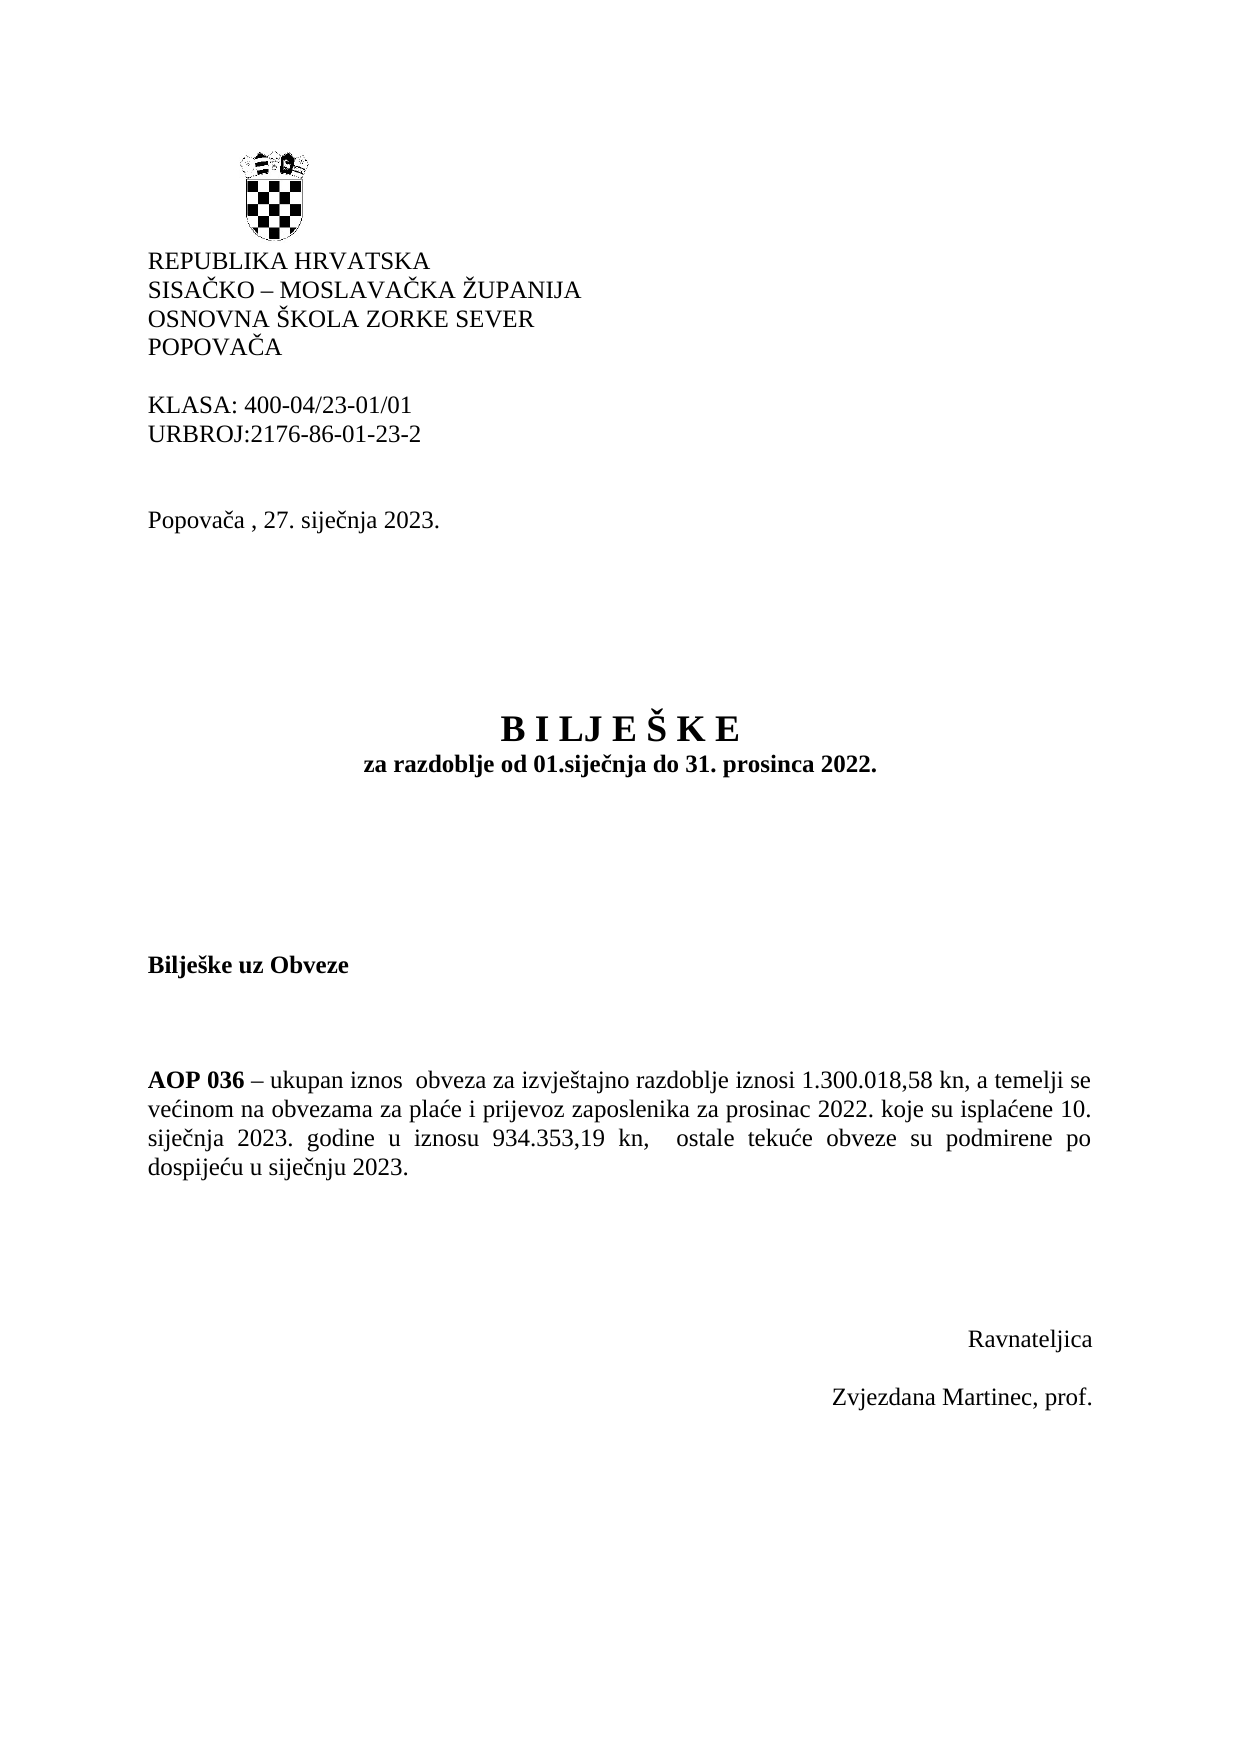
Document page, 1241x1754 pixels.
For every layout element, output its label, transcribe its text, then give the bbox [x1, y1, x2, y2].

text Popovača , 27. siječnja 2023. [148, 505, 1092, 534]
picture [228, 145, 322, 247]
text B I LJ E Š K E [148, 706, 1092, 749]
text OSNOVNA ŠKOLA ZORKE SEVER [148, 304, 1092, 332]
text AOP 036 – ukupan iznos obveza za izvještajno razdoblje iznosi 1.300.018,58 kn, a temelji se većinom na obvezama za plaće i prijevoz zaposlenika za prosinac 2022. koje su isplaćene 10. siječnja 2023. godine u iznosu 934.353,19 kn, ostale tekuće obveze su podmirene po dospijeću u siječnju 2023. [148, 1066, 1092, 1181]
text Bilješke uz Obveze [148, 951, 1092, 979]
text KLASA: 400-04/23-01/01 [148, 390, 1092, 419]
text Ravnateljica [148, 1324, 1092, 1353]
text za razdoblje od 01.siječnja do 31. prosinca 2022. [148, 749, 1092, 778]
text SISAČKO – MOSLAVAČKA ŽUPANIJA [148, 275, 1092, 304]
text URBROJ:2176-86-01-23-2 [148, 419, 1092, 447]
text POPOVAČA [148, 332, 1092, 361]
text REPUBLIKA HRVATSKA [148, 246, 1092, 275]
text Zvjezdana Martinec, prof. [148, 1382, 1092, 1411]
